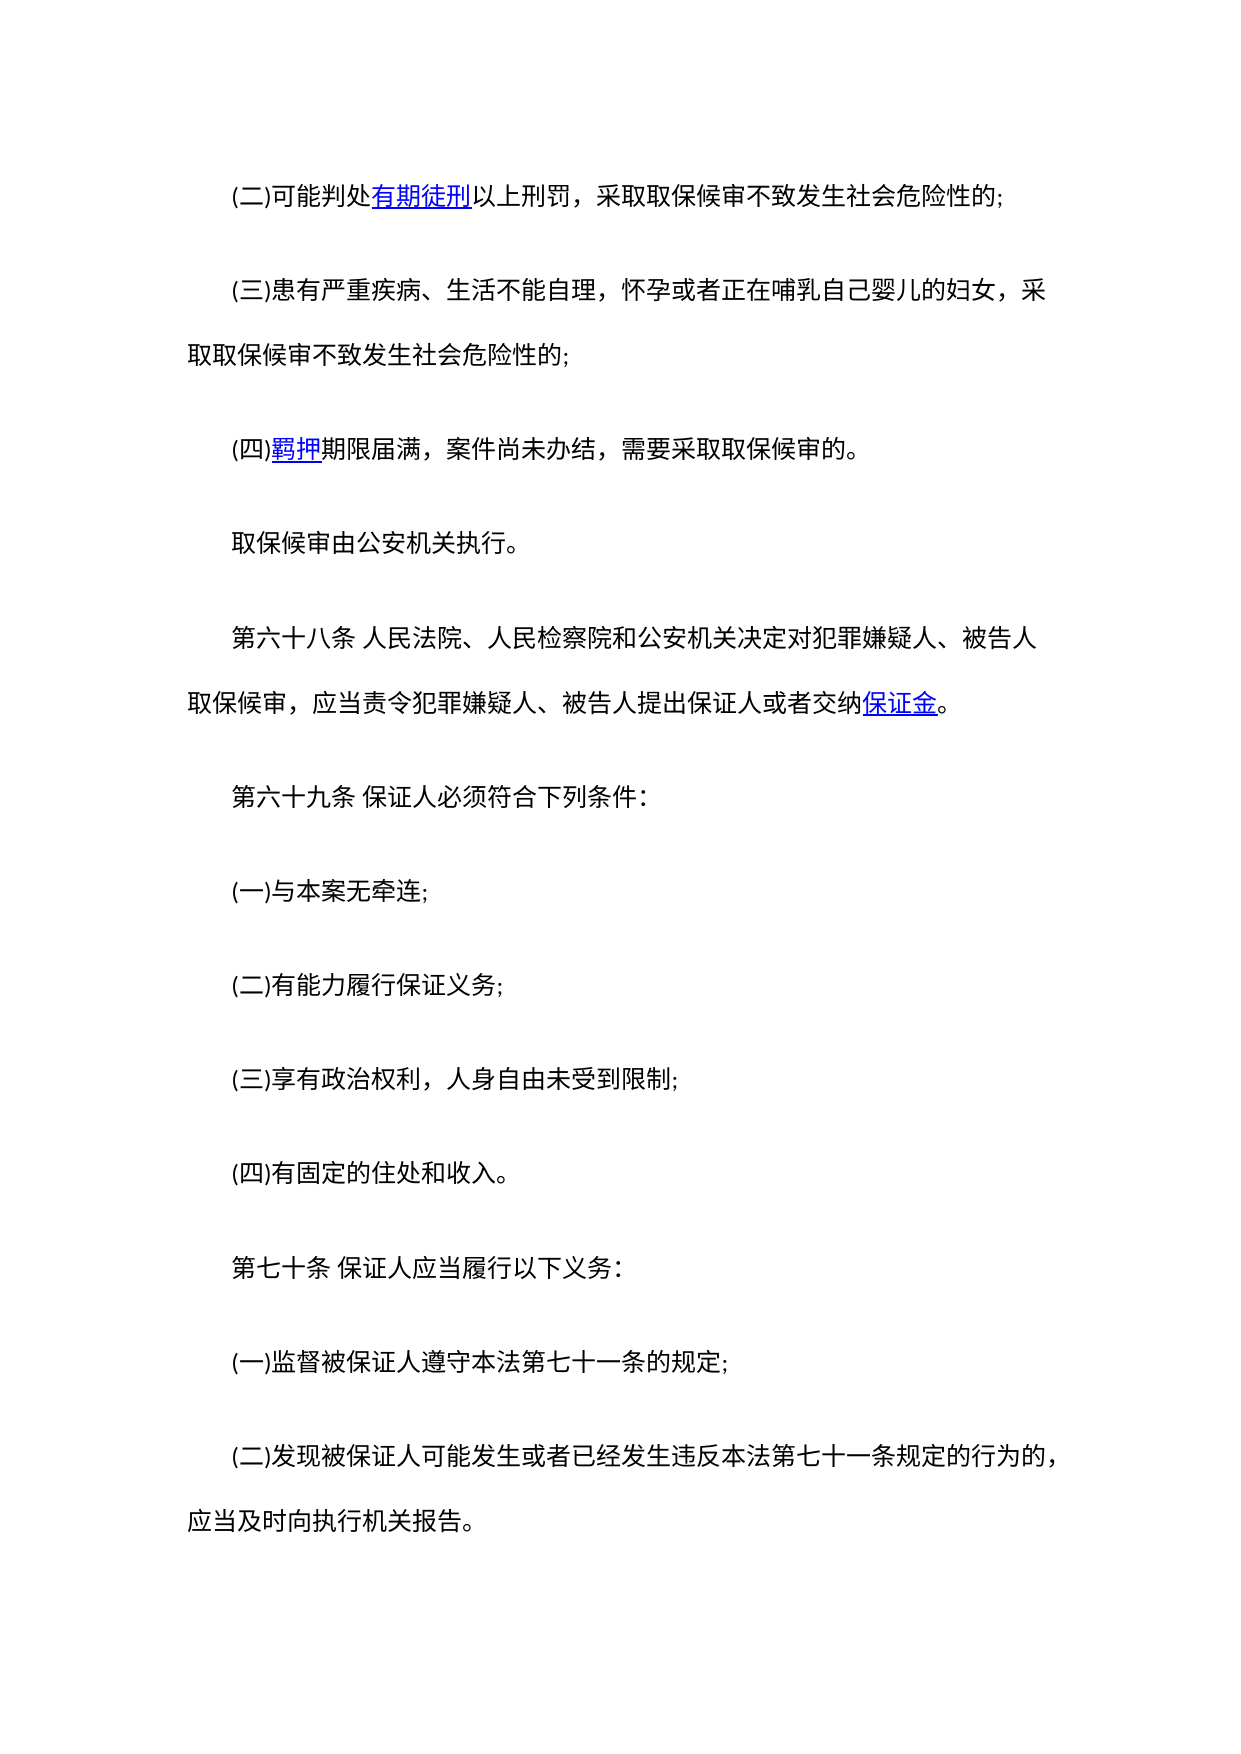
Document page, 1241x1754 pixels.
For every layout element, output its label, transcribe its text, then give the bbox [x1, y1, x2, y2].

text (三)享有政治权利，人身自由未受到限制; [187, 1045, 1053, 1110]
text (一)与本案无牵连; [187, 857, 1053, 922]
text (二)有能力履行保证义务; [187, 951, 1053, 1016]
text (三)患有严重疾病、生活不能自理，怀孕或者正在哺乳自己婴儿的妇女，采取取保候审不致发生社会危险性的; [187, 256, 1053, 386]
text 第六十八条 人民法院、人民检察院和公安机关决定对犯罪嫌疑人、被告人取保候审，应当责令犯罪嫌疑人、被告人提出保证人或者交纳保证金。 [187, 604, 1053, 734]
text (一)监督被保证人遵守本法第七十一条的规定; [187, 1328, 1053, 1393]
text (二)发现被保证人可能发生或者已经发生违反本法第七十一条规定的行为的，应当及时向执行机关报告。 [187, 1422, 1053, 1552]
text (四)有固定的住处和收入。 [187, 1139, 1053, 1204]
text (二)可能判处有期徒刑以上刑罚，采取取保候审不致发生社会危险性的; [187, 162, 1053, 227]
text 第六十九条 保证人必须符合下列条件： [187, 763, 1053, 828]
text 第七十条 保证人应当履行以下义务： [187, 1234, 1053, 1299]
text 取保候审由公安机关执行。 [187, 509, 1053, 574]
text (四)羁押期限届满，案件尚未办结，需要采取取保候审的。 [187, 415, 1053, 480]
